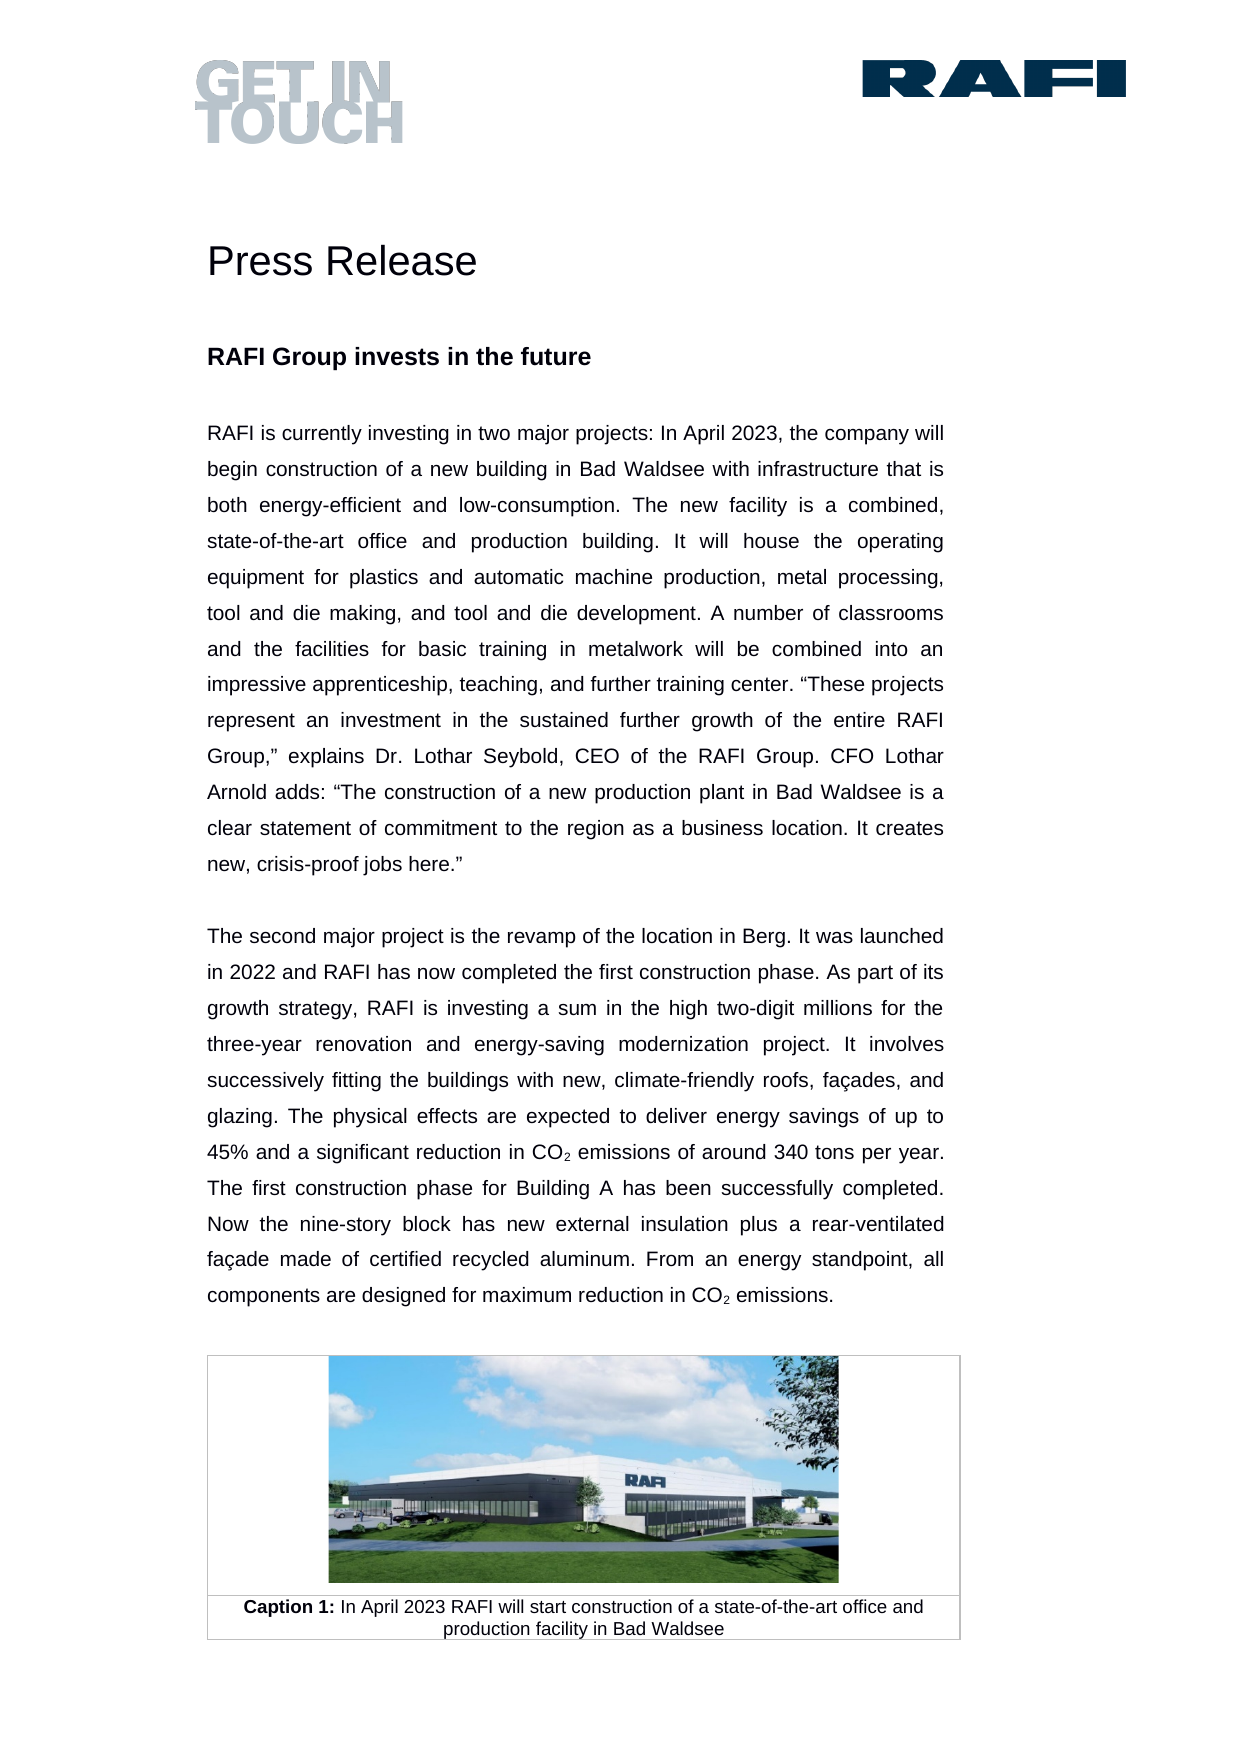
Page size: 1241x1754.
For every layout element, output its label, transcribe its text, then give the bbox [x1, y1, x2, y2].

table_cell Caption 1: In April 2023 RAFI will start construction of a state-of-the-art office and production facility in Bad Waldsee [208, 1596, 959, 1639]
text Press Release [207, 236, 945, 284]
text RAFI is currently investing in two major projects: In April 2023, the company will begin construction of a new building in Bad Waldsee with infrastructure that is both energy-efficient and low-consumption. The new facility is a combined, state-of-the-art office and production building. It will house the operating equipment for plastics and automatic machine production, metal processing, tool and die making, and tool and die development. A number of classrooms and the facilities for basic training in metalwork will be combined into an impressive apprenticeship, teaching, and further training center. “These projects represent an investment in the sustained further growth of the entire RAFI Group,” explains Dr. Lothar Seybold, CEO of the RAFI Group. CFO Lothar Arnold adds: “The construction of a new production plant in Bad Waldsee is a clear statement of commitment to the region as a business location. It creates new, crisis-proof jobs here.” [207, 421, 945, 876]
picture [195, 60, 403, 144]
table_header [208, 1356, 959, 1595]
picture [862, 60, 1126, 97]
text RAFI Group invests in the future [207, 342, 945, 370]
text The second major project is the revamp of the location in Berg. It was launched in 2022 and RAFI has now completed the first construction phase. As part of its growth strategy, RAFI is investing a sum in the high two-digit millions for the three-year renovation and energy-saving modernization project. It involves successively fitting the buildings with new, climate-friendly roofs, façades, and glazing. The physical effects are expected to deliver energy savings of up to 45% and a significant reduction in CO2 emissions of around 340 tons per year. The first construction phase for Building A has been successfully completed. Now the nine-story block has new external insulation plus a rear-ventilated façade made of certified recycled aluminum. From an energy standpoint, all components are designed for maximum reduction in CO2 emissions. [207, 924, 945, 1307]
picture [328, 1356, 839, 1583]
